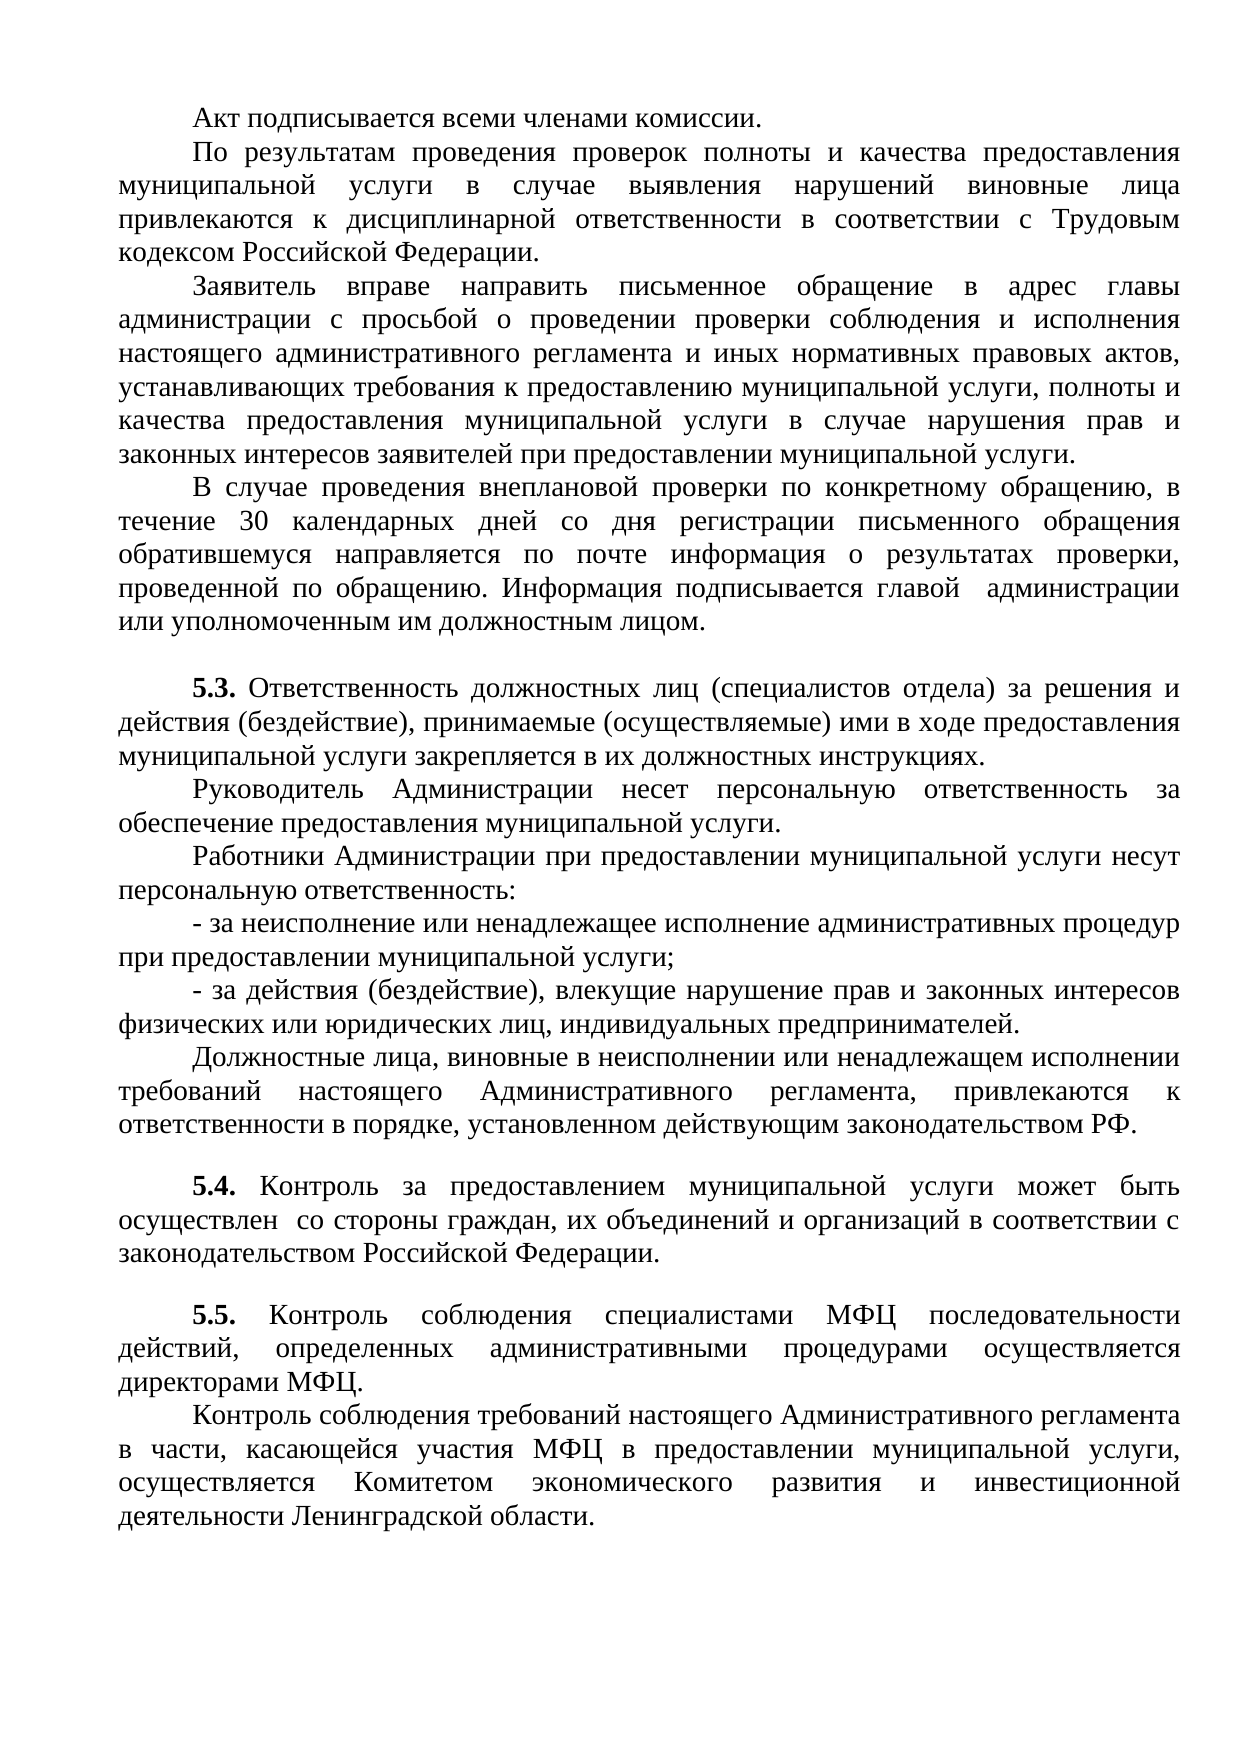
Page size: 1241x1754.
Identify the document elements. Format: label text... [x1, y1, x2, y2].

text 5.4. Контроль за предоставлением муниципальной услуги может быть осуществлен со стороны граждан, их объединений и организаций в соответствии с законодательством Российской Федерации. [118, 1168, 1181, 1269]
text - за действия (бездействие), влекущие нарушение прав и законных интересов физических или юридических лиц, индивидуальных предпринимателей. [118, 972, 1181, 1039]
text Акт подписывается всеми членами комиссии. [118, 100, 1181, 134]
text Должностные лица, виновные в неисполнении или ненадлежащем исполнении требований настоящего Административного регламента, привлекаются к ответственности в порядке, установленном действующим законодательством РФ. [118, 1039, 1181, 1140]
text Заявитель вправе направить письменное обращение в адрес главы администрации с просьбой о проведении проверки соблюдения и исполнения настоящего административного регламента и иных нормативных правовых актов, устанавливающих требования к предоставлению муниципальной услуги, полноты и качества предоставления муниципальной услуги в случае нарушения прав и законных интересов заявителей при предоставлении муниципальной услуги. [118, 268, 1181, 469]
text Работники Администрации при предоставлении муниципальной услуги несут персональную ответственность: [118, 838, 1181, 905]
text 5.5. Контроль соблюдения специалистами МФЦ последовательности действий, определенных административными процедурами осуществляется директорами МФЦ. [118, 1297, 1181, 1397]
text Руководитель Администрации несет персональную ответственность за обеспечение предоставления муниципальной услуги. [118, 771, 1181, 838]
text По результатам проведения проверок полноты и качества предоставления муниципальной услуги в случае выявления нарушений виновные лица привлекаются к дисциплинарной ответственности в соответствии с Трудовым кодексом Российской Федерации. [118, 134, 1181, 268]
text 5.3. Ответственность должностных лиц (специалистов отдела) за решения и действия (бездействие), принимаемые (осуществляемые) ими в ходе предоставления муниципальной услуги закрепляется в их должностных инструкциях. [118, 671, 1181, 771]
text - за неисполнение или ненадлежащее исполнение административных процедур при предоставлении муниципальной услуги; [118, 905, 1181, 972]
text В случае проведения внеплановой проверки по конкретному обращению, в течение 30 календарных дней со дня регистрации письменного обращения обратившемуся направляется по почте информация о результатах проверки, проведенной по обращению. Информация подписывается главой администрации или уполномоченным им должностным лицом. [118, 469, 1181, 637]
text Контроль соблюдения требований настоящего Административного регламента в части, касающейся участия МФЦ в предоставлении муниципальной услуги, осуществляется Комитетом экономического развития и инвестиционной деятельности Ленинградской области. [118, 1397, 1181, 1532]
